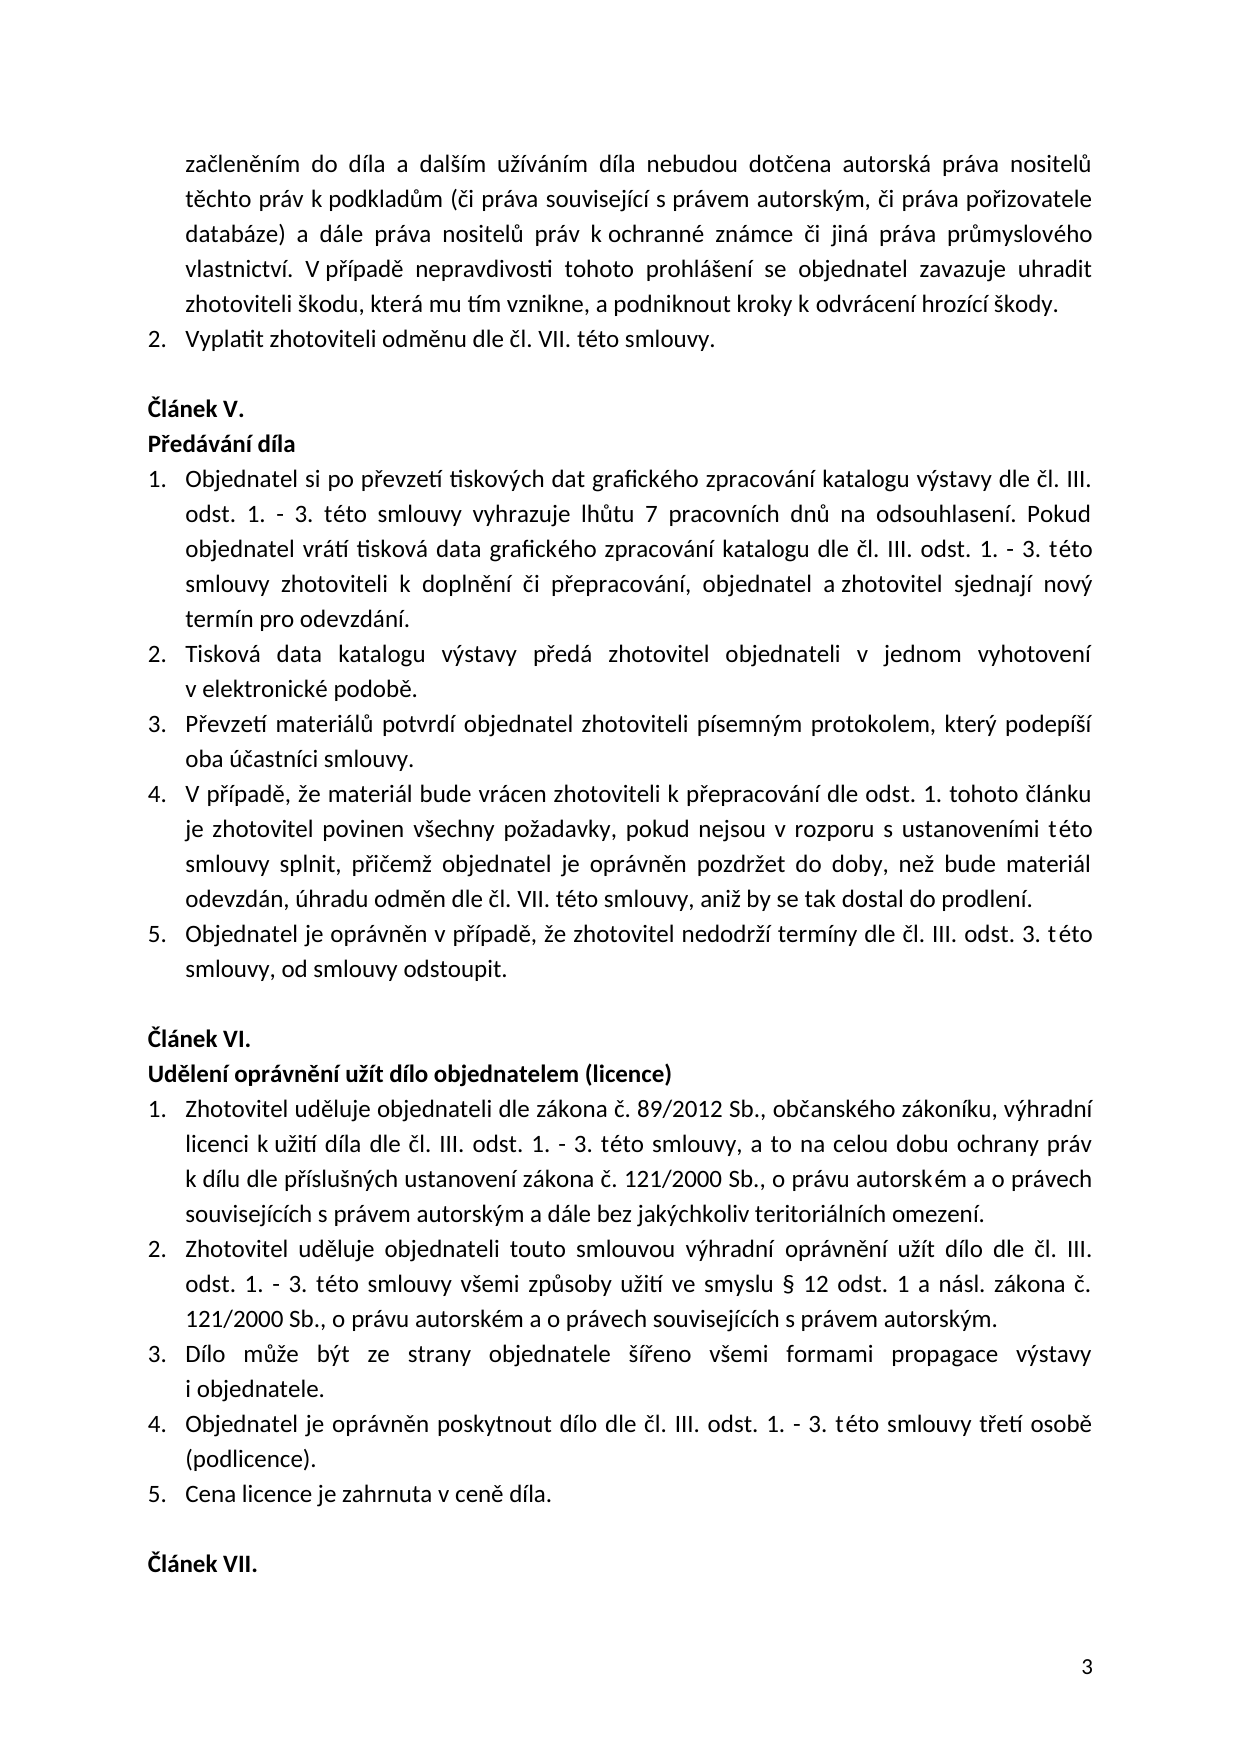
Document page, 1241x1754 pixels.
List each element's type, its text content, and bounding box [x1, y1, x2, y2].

list Zhotovitel uděluje objednateli dle zákona č. 89/2012 Sb., občanského zákoníku, výhradní licenci k užití díla dle čl. III. odst. 1. - 3. této smlouvy, a to na celou dobu ochrany práv k dílu dle příslušných ustanovení zákona č. 121/2000 Sb., o právu autorském a o právech souvisejících s právem autorským a dále bez jakýchkoliv teritoriálních omezení. [148, 1093, 1092, 1228]
text Předávání díla [148, 428, 1092, 458]
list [148, 148, 1092, 318]
list Tisková data katalogu výstavy předá zhotovitel objednateli v jednom vyhotovení v elektronické podobě. [148, 638, 1092, 703]
list Dílo může být ze strany objednatele šířeno všemi formami propagace výstavy i objednatele. [148, 1338, 1092, 1403]
text Článek VII. [148, 1548, 1092, 1578]
list Objednatel si po převzetí tiskových dat grafického zpracování katalogu výstavy dle čl. III. odst. 1. - 3. této smlouvy vyhrazuje lhůtu 7 pracovních dnů na odsouhlasení. Pokud objednatel vrátí tisková data grafického zpracování katalogu dle čl. III. odst. 1. - 3. této smlouvy zhotoviteli k doplnění či přepracování, objednatel a zhotovitel sjednají nový termín pro odevzdání. [148, 463, 1092, 633]
list Cena licence je zahrnuta v ceně díla. [148, 1478, 1092, 1508]
text Článek VI. [148, 1023, 1092, 1053]
list V případě, že materiál bude vrácen zhotoviteli k přepracování dle odst. 1. tohoto článku je zhotovitel povinen všechny požadavky, pokud nejsou v rozporu s ustanoveními této smlouvy splnit, přičemž objednatel je oprávněn pozdržet do doby, než bude materiál odevzdán, úhradu odměn dle čl. VII. této smlouvy, aniž by se tak dostal do prodlení. [148, 778, 1092, 913]
list Vyplatit zhotoviteli odměnu dle čl. VII. této smlouvy. [148, 323, 1092, 353]
list Objednatel je oprávněn v případě, že zhotovitel nedodrží termíny dle čl. III. odst. 3. této smlouvy, od smlouvy odstoupit. [148, 918, 1092, 983]
text Udělení oprávnění užít dílo objednatelem (licence) [148, 1058, 1092, 1088]
list Objednatel je oprávněn poskytnout dílo dle čl. III. odst. 1. - 3. této smlouvy třetí osobě (podlicence). [148, 1408, 1092, 1473]
list Převzetí materiálů potvrdí objednatel zhotoviteli písemným protokolem, který podepíší oba účastníci smlouvy. [148, 708, 1092, 773]
list Zhotovitel uděluje objednateli touto smlouvou výhradní oprávnění užít dílo dle čl. III. odst. 1. - 3. této smlouvy všemi způsoby užití ve smyslu § 12 odst. 1 a násl. zákona č. 121/2000 Sb., o právu autorském a o právech souvisejících s právem autorským. [148, 1233, 1092, 1333]
text Článek V. [148, 393, 1092, 423]
